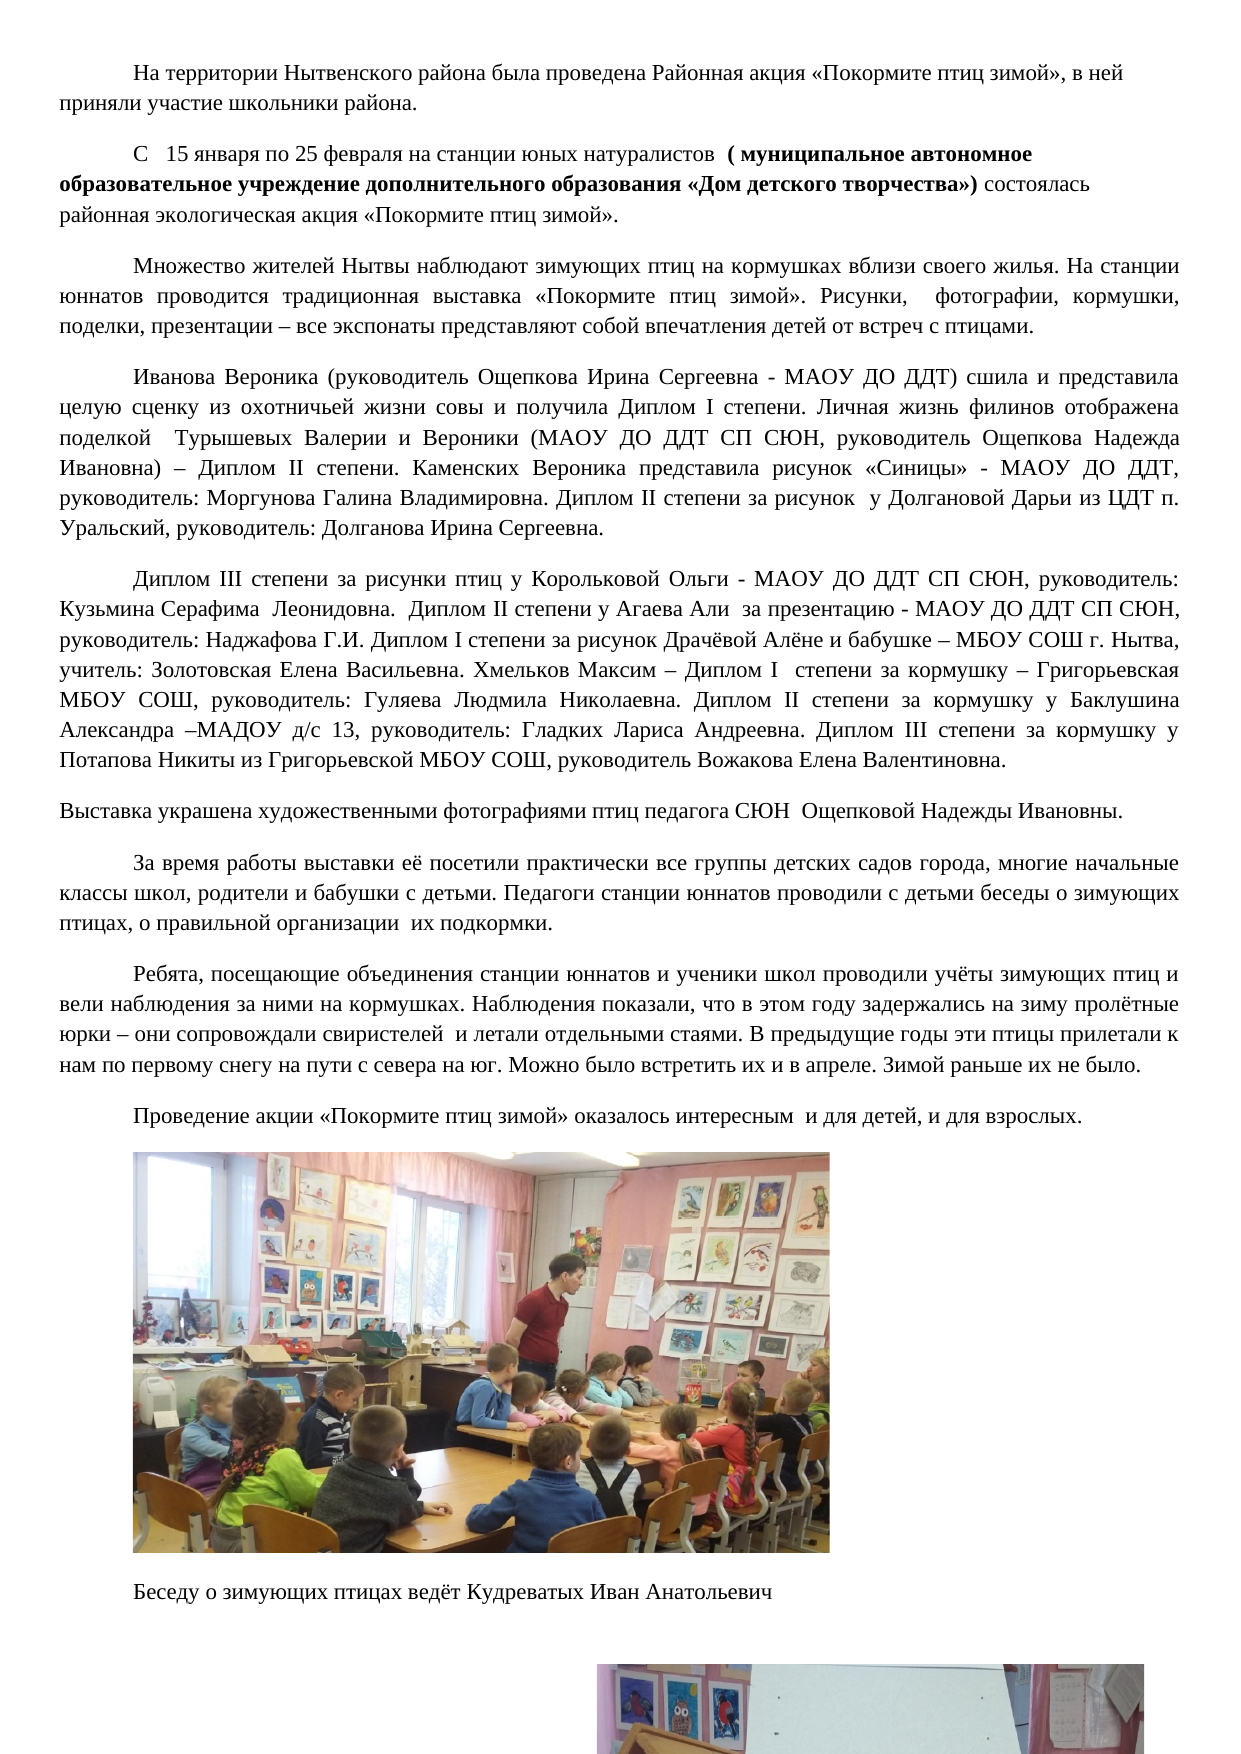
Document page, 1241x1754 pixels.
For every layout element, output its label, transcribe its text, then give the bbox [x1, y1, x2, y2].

text Беседу о зимующих птицах ведёт Кудреватых Иван Анатольевич [59, 1578, 1181, 1604]
text Иванова Вероника (руководитель Ощепкова Ирина Сергеевна - МАОУ ДО ДДТ) сшила и представила целую сценку из охотничьей жизни совы и получила Диплом I степени. Личная жизнь филинов отображена поделкой Турышевых Валерии и Вероники (МАОУ ДО ДДТ СП СЮН, руководитель Ощепкова Надежда Ивановна) – Диплом II степени. Каменских Вероника представила рисунок «Синицы» - МАОУ ДО ДДТ, руководитель: Моргунова Галина Владимировна. Диплом II степени за рисунок у Долгановой Дарьи из ЦДТ п. Уральский, руководитель: Долганова Ирина Сергеевна. [59, 363, 1181, 541]
text На территории Нытвенского района была проведена Районная акция «Покормите птиц зимой», в ней приняли участие школьники района. [59, 59, 1181, 116]
text С 15 января по 25 февраля на станции юных натуралистов ( муниципальное автономное образовательное учреждение дополнительного образования «Дом детского творчества») состоялась районная экологическая акция «Покормите птиц зимой». [59, 140, 1181, 227]
picture [132, 1152, 830, 1553]
text Проведение акции «Покормите птиц зимой» оказалось интересным и для детей, и для взрослых. [59, 1102, 1181, 1128]
text Множество жителей Нытвы наблюдают зимующих птиц на кормушках вблизи своего жилья. На станции юннатов проводится традиционная выставка «Покормите птиц зимой». Рисунки, фотографии, кормушки, поделки, презентации – все экспонаты представляют собой впечатления детей от встреч с птицами. [59, 252, 1181, 338]
text Диплом III степени за рисунки птиц у Корольковой Ольги - МАОУ ДО ДДТ СП СЮН, руководитель: Кузьмина Серафима Леонидовна. Диплом II степени у Агаева Али за презентацию - МАОУ ДО ДДТ СП СЮН, руководитель: Наджафова Г.И. Диплом I степени за рисунок Драчёвой Алёне и бабушке – МБОУ СОШ г. Нытва, учитель: Золотовская Елена Васильевна. Хмельков Максим – Диплом I степени за кормушку – Григорьевская МБОУ СОШ, руководитель: Гуляева Людмила Николаевна. Диплом II степени за кормушку у Баклушина Александра –МАДОУ д/с 13, руководитель: Гладких Лариса Андреевна. Диплом III степени за кормушку у Потапова Никиты из Григорьевской МБОУ СОШ, руководитель Вожакова Елена Валентиновна. [59, 565, 1181, 773]
picture [596, 1664, 1145, 1754]
text Ребята, посещающие объединения станции юннатов и ученики школ проводили учёты зимующих птиц и вели наблюдения за ними на кормушках. Наблюдения показали, что в этом году задержались на зиму пролётные юрки – они сопровождали свиристелей и летали отдельными стаями. В предыдущие годы эти птицы прилетали к нам по первому снегу на пути с севера на юг. Можно было встретить их и в апреле. Зимой раньше их не было. [59, 960, 1181, 1077]
text Выставка украшена художественными фотографиями птиц педагога СЮН Ощепковой Надежды Ивановны. [59, 798, 1181, 824]
text За время работы выставки её посетили практически все группы детских садов города, многие начальные классы школ, родители и бабушки с детьми. Педагоги станции юннатов проводили с детьми беседы о зимующих птицах, о правильной организации их подкормки. [59, 849, 1181, 935]
